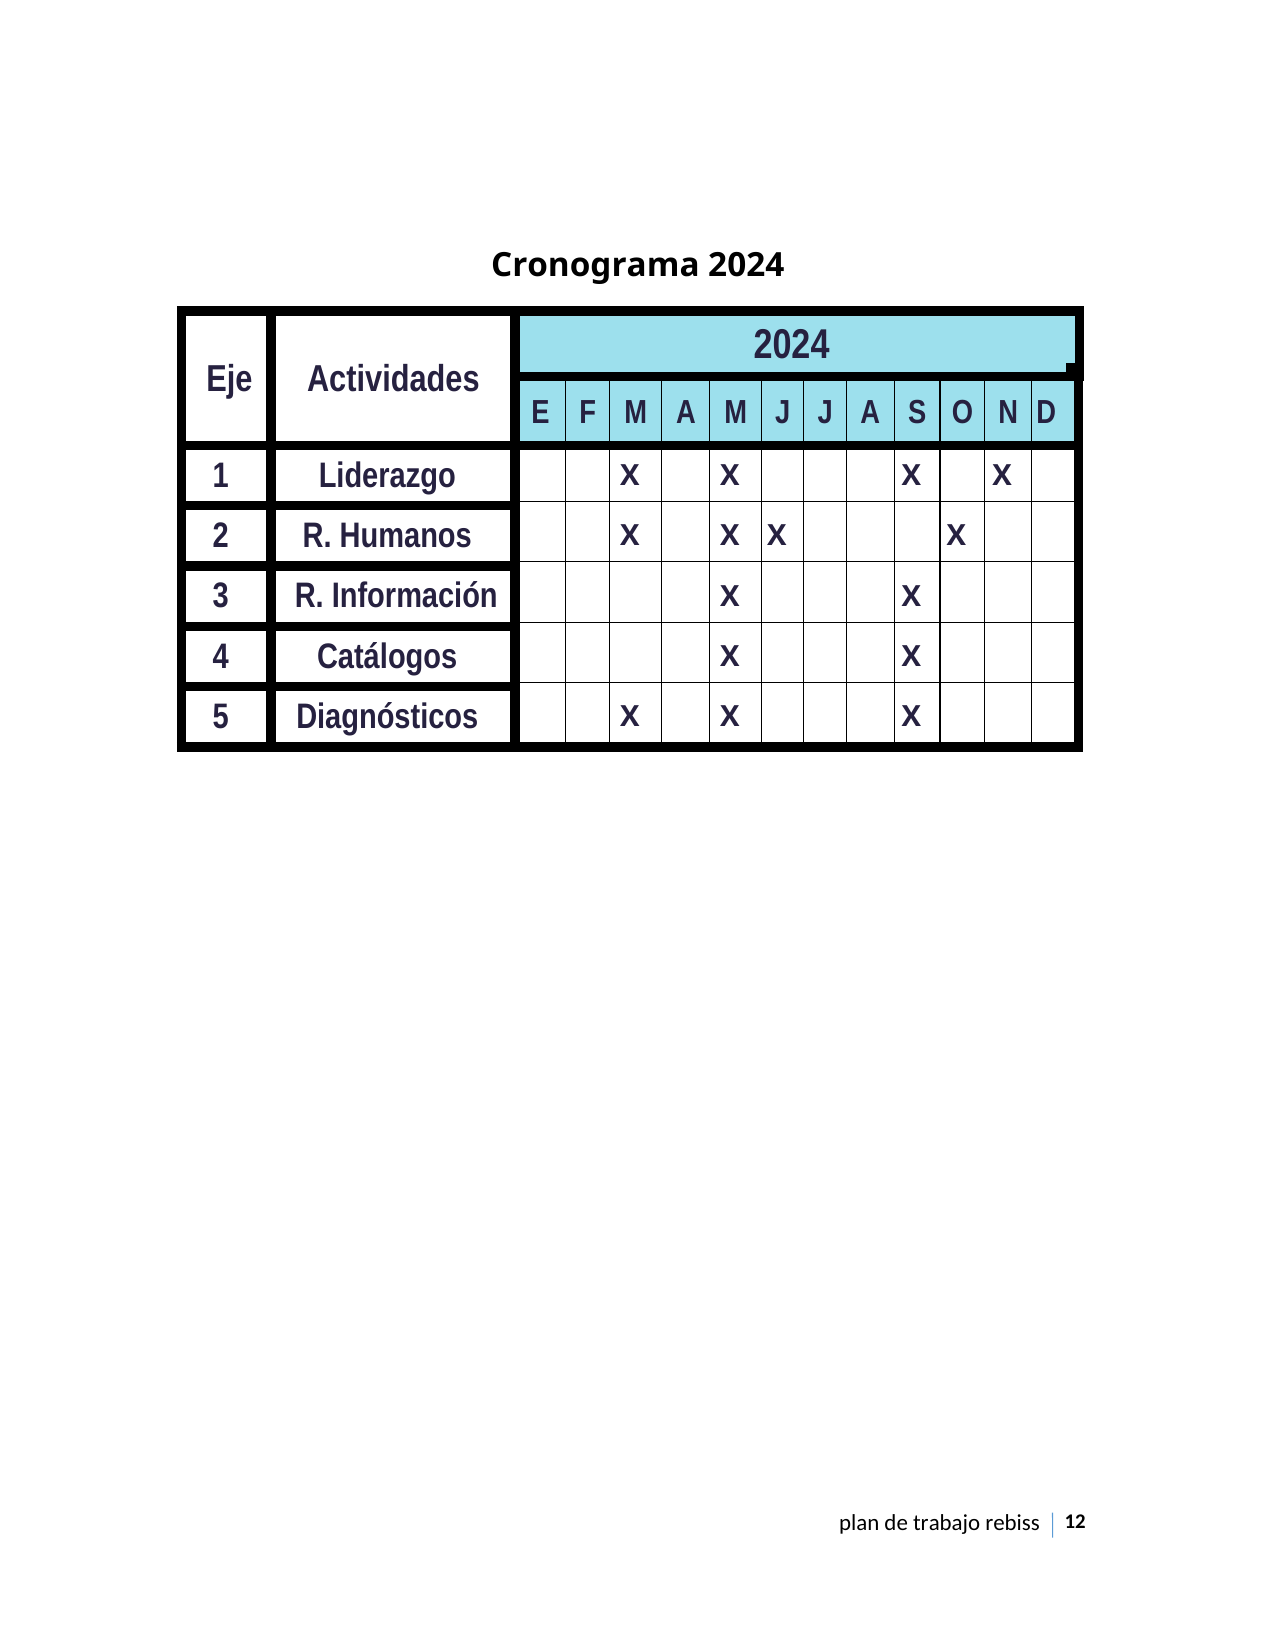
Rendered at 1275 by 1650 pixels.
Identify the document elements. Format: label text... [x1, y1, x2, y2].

table_cell 2 [186, 510, 266, 561]
table_cell 1 [186, 450, 266, 501]
table_cell [520, 683, 565, 742]
table_cell E [520, 381, 565, 441]
table_cell X [710, 450, 761, 501]
table_cell [566, 450, 609, 501]
table_cell X [985, 450, 1031, 501]
table_cell X [610, 683, 661, 742]
table_header Actividades [276, 316, 510, 441]
table_cell [804, 623, 846, 682]
table_cell X [710, 623, 761, 682]
table_cell [985, 623, 1031, 682]
table_cell Diagnósticos [276, 691, 510, 742]
table_cell [566, 502, 609, 561]
table_cell [847, 502, 894, 561]
table_cell [762, 683, 803, 742]
table_cell S [895, 381, 939, 441]
table_cell X [895, 450, 939, 501]
table_cell [847, 562, 894, 622]
table_cell [847, 450, 894, 501]
table_cell [662, 450, 709, 501]
table_cell [847, 683, 894, 742]
table_cell [1032, 502, 1074, 561]
table_cell X [610, 502, 661, 561]
table_cell O [941, 381, 984, 441]
table_cell R. Información [276, 571, 510, 622]
table_cell J [804, 381, 846, 441]
table_cell [1032, 623, 1074, 682]
table_cell [985, 562, 1031, 622]
table_cell [804, 502, 846, 561]
table_cell X [610, 450, 661, 501]
table_cell X [710, 683, 761, 742]
table_cell [985, 683, 1031, 742]
table_cell A [662, 381, 709, 441]
table_cell [1032, 450, 1074, 501]
table_cell 3 [186, 571, 266, 622]
table_cell X [762, 502, 803, 561]
table_cell [520, 502, 565, 561]
table_cell [566, 683, 609, 742]
text Cronograma 2024 [177, 241, 1098, 286]
table_cell D [1032, 381, 1074, 441]
table_cell [662, 562, 709, 622]
table_cell X [895, 562, 939, 622]
table_cell [520, 562, 565, 622]
table_cell [762, 623, 803, 682]
table_cell X [895, 623, 939, 682]
table_cell [895, 502, 939, 561]
table_cell [566, 562, 609, 622]
table_cell [941, 450, 984, 501]
table_cell Liderazgo [276, 450, 510, 501]
table_cell [520, 450, 565, 501]
table_cell M [710, 381, 761, 441]
table_cell M [610, 381, 661, 441]
table_cell X [710, 562, 761, 622]
table_cell [520, 623, 565, 682]
table_cell X [710, 502, 761, 561]
table_cell [847, 623, 894, 682]
table_cell R. Humanos [276, 510, 510, 561]
table_cell [662, 623, 709, 682]
table_cell Catálogos [276, 631, 510, 682]
table_cell 5 [186, 691, 266, 742]
table_header Eje [186, 316, 266, 441]
table_cell [1032, 683, 1074, 742]
table_cell X [941, 502, 984, 561]
table_cell [566, 623, 609, 682]
table_cell X [895, 683, 939, 742]
table_cell [941, 683, 984, 742]
table_cell [804, 683, 846, 742]
table_cell [662, 502, 709, 561]
table_cell [1032, 562, 1074, 622]
table_cell 4 [186, 631, 266, 682]
table_cell [985, 502, 1031, 561]
table_cell [762, 450, 803, 501]
table_cell [610, 562, 661, 622]
table_cell [610, 623, 661, 682]
table_cell [941, 623, 984, 682]
table_cell [762, 562, 803, 622]
table_cell [662, 683, 709, 742]
table_cell [941, 562, 984, 622]
table_cell [804, 450, 846, 501]
table_cell F [566, 381, 609, 441]
table_cell [804, 562, 846, 622]
table_cell A [847, 381, 894, 441]
table_cell J [762, 381, 803, 441]
table_cell N [985, 381, 1031, 441]
table_header 2024 [520, 316, 1075, 372]
